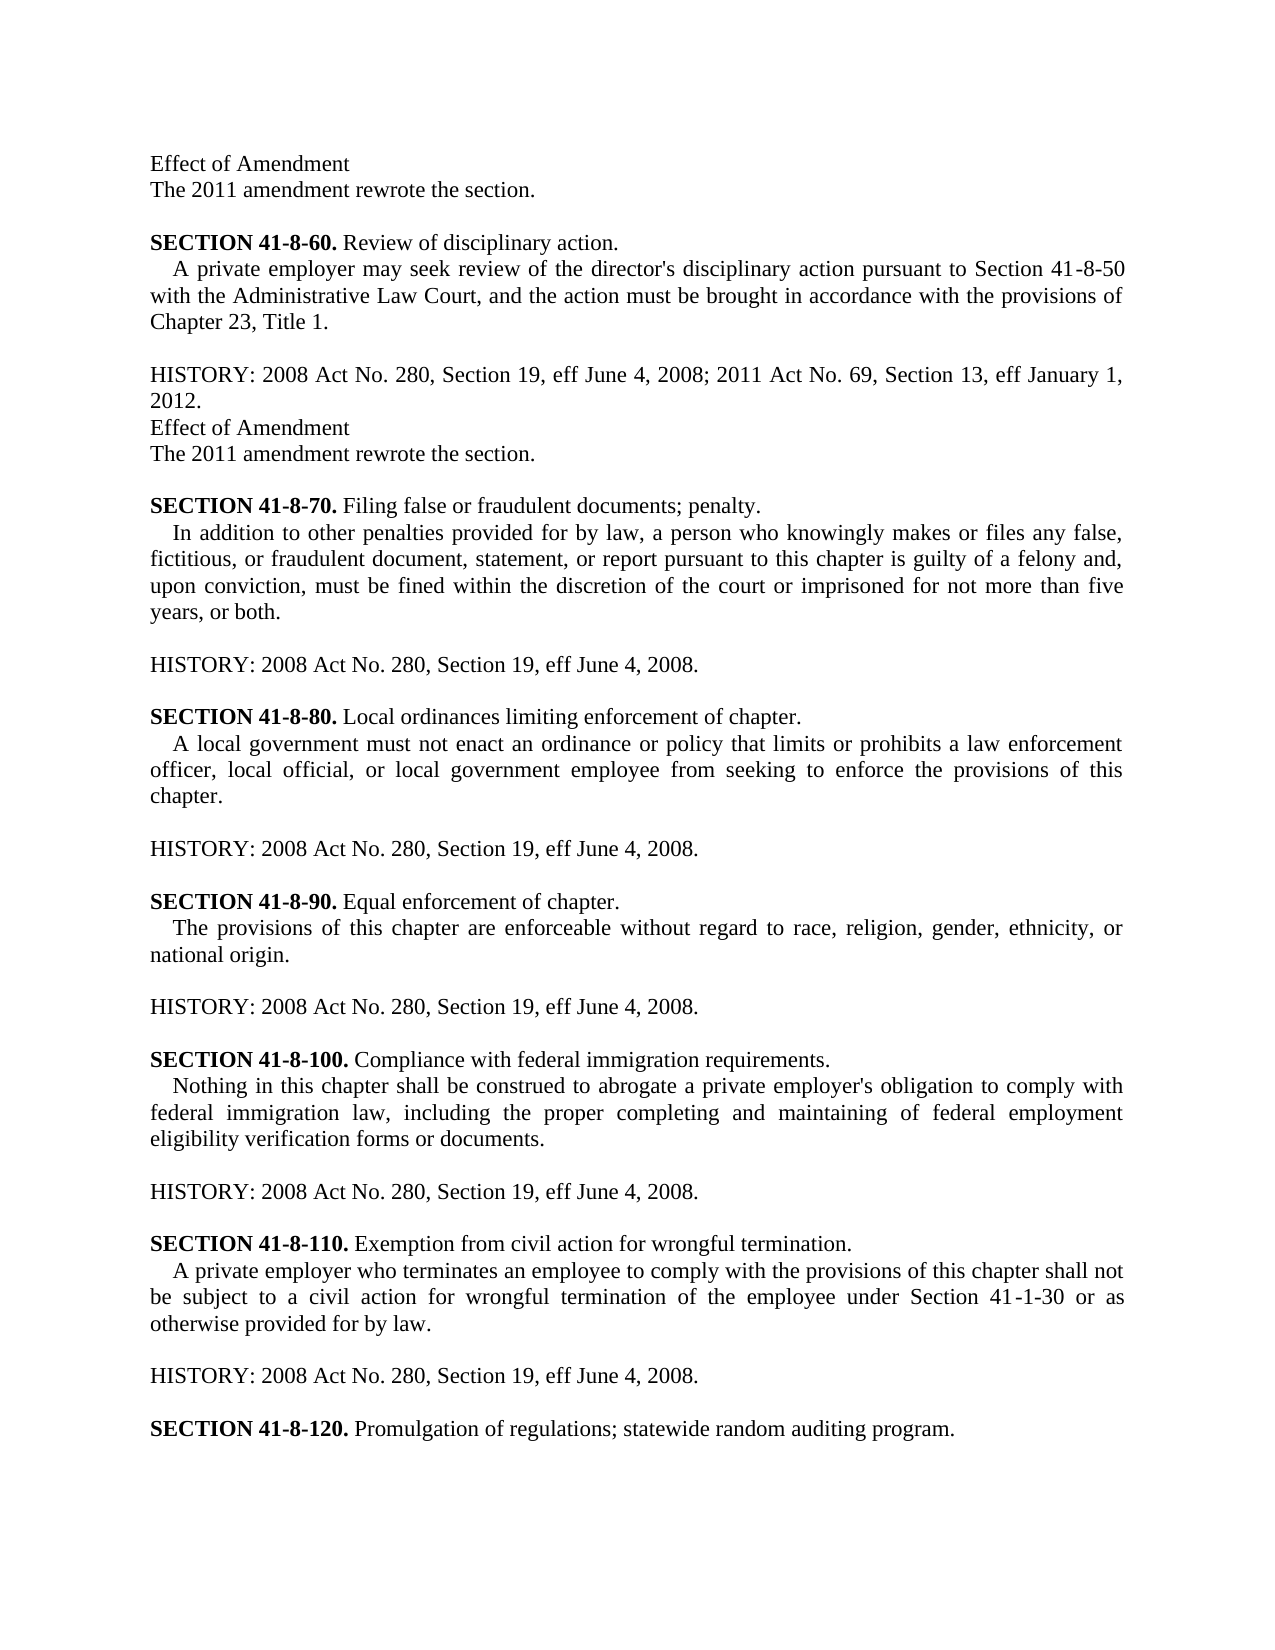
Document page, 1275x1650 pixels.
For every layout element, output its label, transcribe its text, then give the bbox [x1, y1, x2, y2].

text HISTORY: 2008 Act No. 280, Section 19, eff June 4, 2008. [150, 1178, 1125, 1204]
text A private employer who terminates an employee to comply with the provisions of this chapter shall not be subject to a civil action for wrongful termination of the employee under Section 41-1-30 or as otherwise provided for by law. [150, 1257, 1125, 1336]
text SECTION 41-8-60. Review of disciplinary action. [150, 229, 1125, 255]
text Effect of Amendment [150, 150, 1125, 176]
text SECTION 41-8-120. Promulgation of regulations; statewide random auditing program. [150, 1415, 1125, 1441]
text HISTORY: 2008 Act No. 280, Section 19, eff June 4, 2008; 2011 Act No. 69, Section 13, eff January 1, 2012. [150, 361, 1125, 413]
text SECTION 41-8-110. Exemption from civil action for wrongful termination. [150, 1231, 1125, 1257]
text SECTION 41-8-100. Compliance with federal immigration requirements. [150, 1046, 1125, 1072]
text The 2011 amendment rewrote the section. [150, 176, 1125, 203]
text SECTION 41-8-80. Local ordinances limiting enforcement of chapter. [150, 703, 1125, 730]
text Effect of Amendment [150, 413, 1125, 440]
text SECTION 41-8-90. Equal enforcement of chapter. [150, 888, 1125, 914]
text In addition to other penalties provided for by law, a person who knowingly makes or files any false, fictitious, or fraudulent document, statement, or report pursuant to this chapter is guilty of a felony and, upon conviction, must be fined within the discretion of the court or imprisoned for not more than five years, or both. [150, 519, 1125, 624]
text Nothing in this chapter shall be construed to abrogate a private employer's obligation to comply with federal immigration law, including the proper completing and maintaining of federal employment eligibility verification forms or documents. [150, 1072, 1125, 1151]
text HISTORY: 2008 Act No. 280, Section 19, eff June 4, 2008. [150, 651, 1125, 677]
text A local government must not enact an ordinance or policy that limits or prohibits a law enforcement officer, local official, or local government employee from seeking to enforce the provisions of this chapter. [150, 730, 1125, 809]
text HISTORY: 2008 Act No. 280, Section 19, eff June 4, 2008. [150, 1362, 1125, 1389]
text HISTORY: 2008 Act No. 280, Section 19, eff June 4, 2008. [150, 993, 1125, 1020]
text The 2011 amendment rewrote the section. [150, 440, 1125, 466]
text A private employer may seek review of the director's disciplinary action pursuant to Section 41-8-50 with the Administrative Law Court, and the action must be brought in accordance with the provisions of Chapter 23, Title 1. [150, 255, 1125, 334]
text SECTION 41-8-70. Filing false or fraudulent documents; penalty. [150, 493, 1125, 519]
text HISTORY: 2008 Act No. 280, Section 19, eff June 4, 2008. [150, 835, 1125, 862]
text The provisions of this chapter are enforceable without regard to race, religion, gender, ethnicity, or national origin. [150, 914, 1125, 967]
